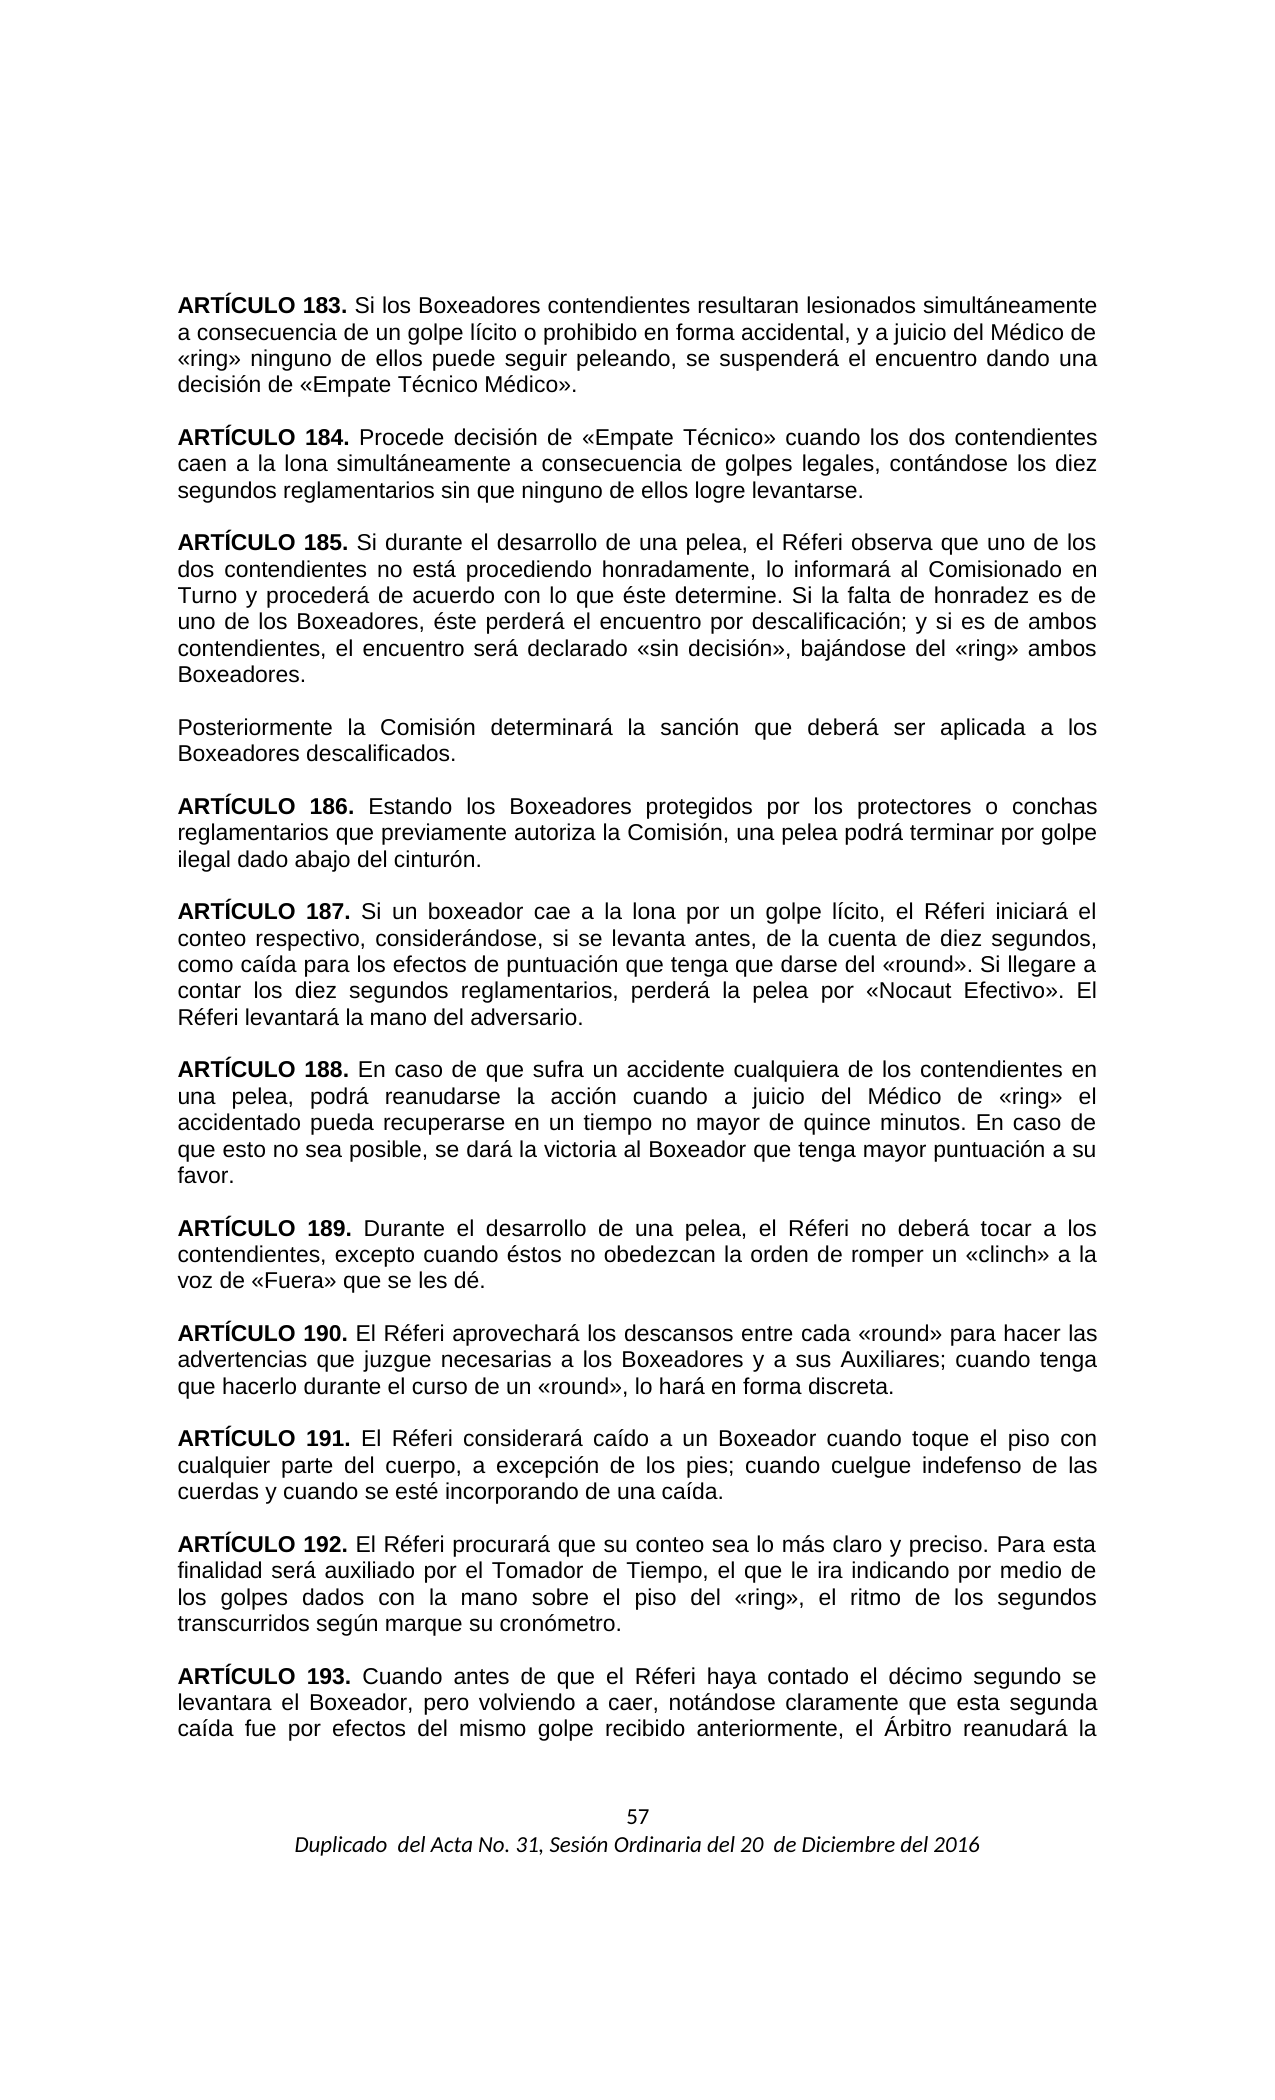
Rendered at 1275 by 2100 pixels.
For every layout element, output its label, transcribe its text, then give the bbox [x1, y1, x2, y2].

text ARTÍCULO 184. Procede decisión de «Empate Técnico» cuando los dos contendientes caen a la lona simultáneamente a consecuencia de golpes legales, contándose los diez segundos reglamentarios sin que ninguno de ellos logre levantarse. [177, 424, 1098, 503]
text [177, 1663, 1098, 1742]
text ARTÍCULO 183. Si los Boxeadores contendientes resultaran lesionados simultáneamente a consecuencia de un golpe lícito o prohibido en forma accidental, y a juicio del Médico de «ring» ninguno de ellos puede seguir peleando, se suspenderá el encuentro dando una decisión de «Empate Técnico Médico». [177, 292, 1098, 398]
text ARTÍCULO 190. El Réferi aprovechará los descansos entre cada «round» para hacer las advertencias que juzgue necesarias a los Boxeadores y a sus Auxiliares; cuando tenga que hacerlo durante el curso de un «round», lo hará en forma discreta. [177, 1320, 1098, 1399]
text Posteriormente la Comisión determinará la sanción que deberá ser aplicada a los Boxeadores descalificados. [177, 714, 1098, 767]
text ARTÍCULO 189. Durante el desarrollo de una pelea, el Réferi no deberá tocar a los contendientes, excepto cuando éstos no obedezcan la orden de romper un «clinch» a la voz de «Fuera» que se les dé. [177, 1214, 1098, 1294]
text ARTÍCULO 185. Si durante el desarrollo de una pelea, el Réferi observa que uno de los dos contendientes no está procediendo honradamente, lo informará al Comisionado en Turno y procederá de acuerdo con lo que éste determine. Si la falta de honradez es de uno de los Boxeadores, éste perderá el encuentro por descalificación; y si es de ambos contendientes, el encuentro será declarado «sin decisión», bajándose del «ring» ambos Boxeadores. [177, 529, 1098, 687]
text ARTÍCULO 191. El Réferi considerará caído a un Boxeador cuando toque el piso con cualquier parte del cuerpo, a excepción de los pies; cuando cuelgue indefenso de las cuerdas y cuando se esté incorporando de una caída. [177, 1425, 1098, 1504]
text ARTÍCULO 192. El Réferi procurará que su conteo sea lo más claro y preciso. Para esta finalidad será auxiliado por el Tomador de Tiempo, el que le ira indicando por medio de los golpes dados con la mano sobre el piso del «ring», el ritmo de los segundos transcurridos según marque su cronómetro. [177, 1531, 1098, 1636]
text ARTÍCULO 186. Estando los Boxeadores protegidos por los protectores o conchas reglamentarios que previamente autoriza la Comisión, una pelea podrá terminar por golpe ilegal dado abajo del cinturón. [177, 793, 1098, 872]
text ARTÍCULO 187. Si un boxeador cae a la lona por un golpe lícito, el Réferi iniciará el conteo respectivo, considerándose, si se levanta antes, de la cuenta de diez segundos, como caída para los efectos de puntuación que tenga que darse del «round». Si llegare a contar los diez segundos reglamentarios, perderá la pelea por «Nocaut Efectivo». El Réferi levantará la mano del adversario. [177, 898, 1098, 1030]
text ARTÍCULO 188. En caso de que sufra un accidente cualquiera de los contendientes en una pelea, podrá reanudarse la acción cuando a juicio del Médico de «ring» el accidentado pueda recuperarse en un tiempo no mayor de quince minutos. En caso de que esto no sea posible, se dará la victoria al Boxeador que tenga mayor puntuación a su favor. [177, 1056, 1098, 1188]
